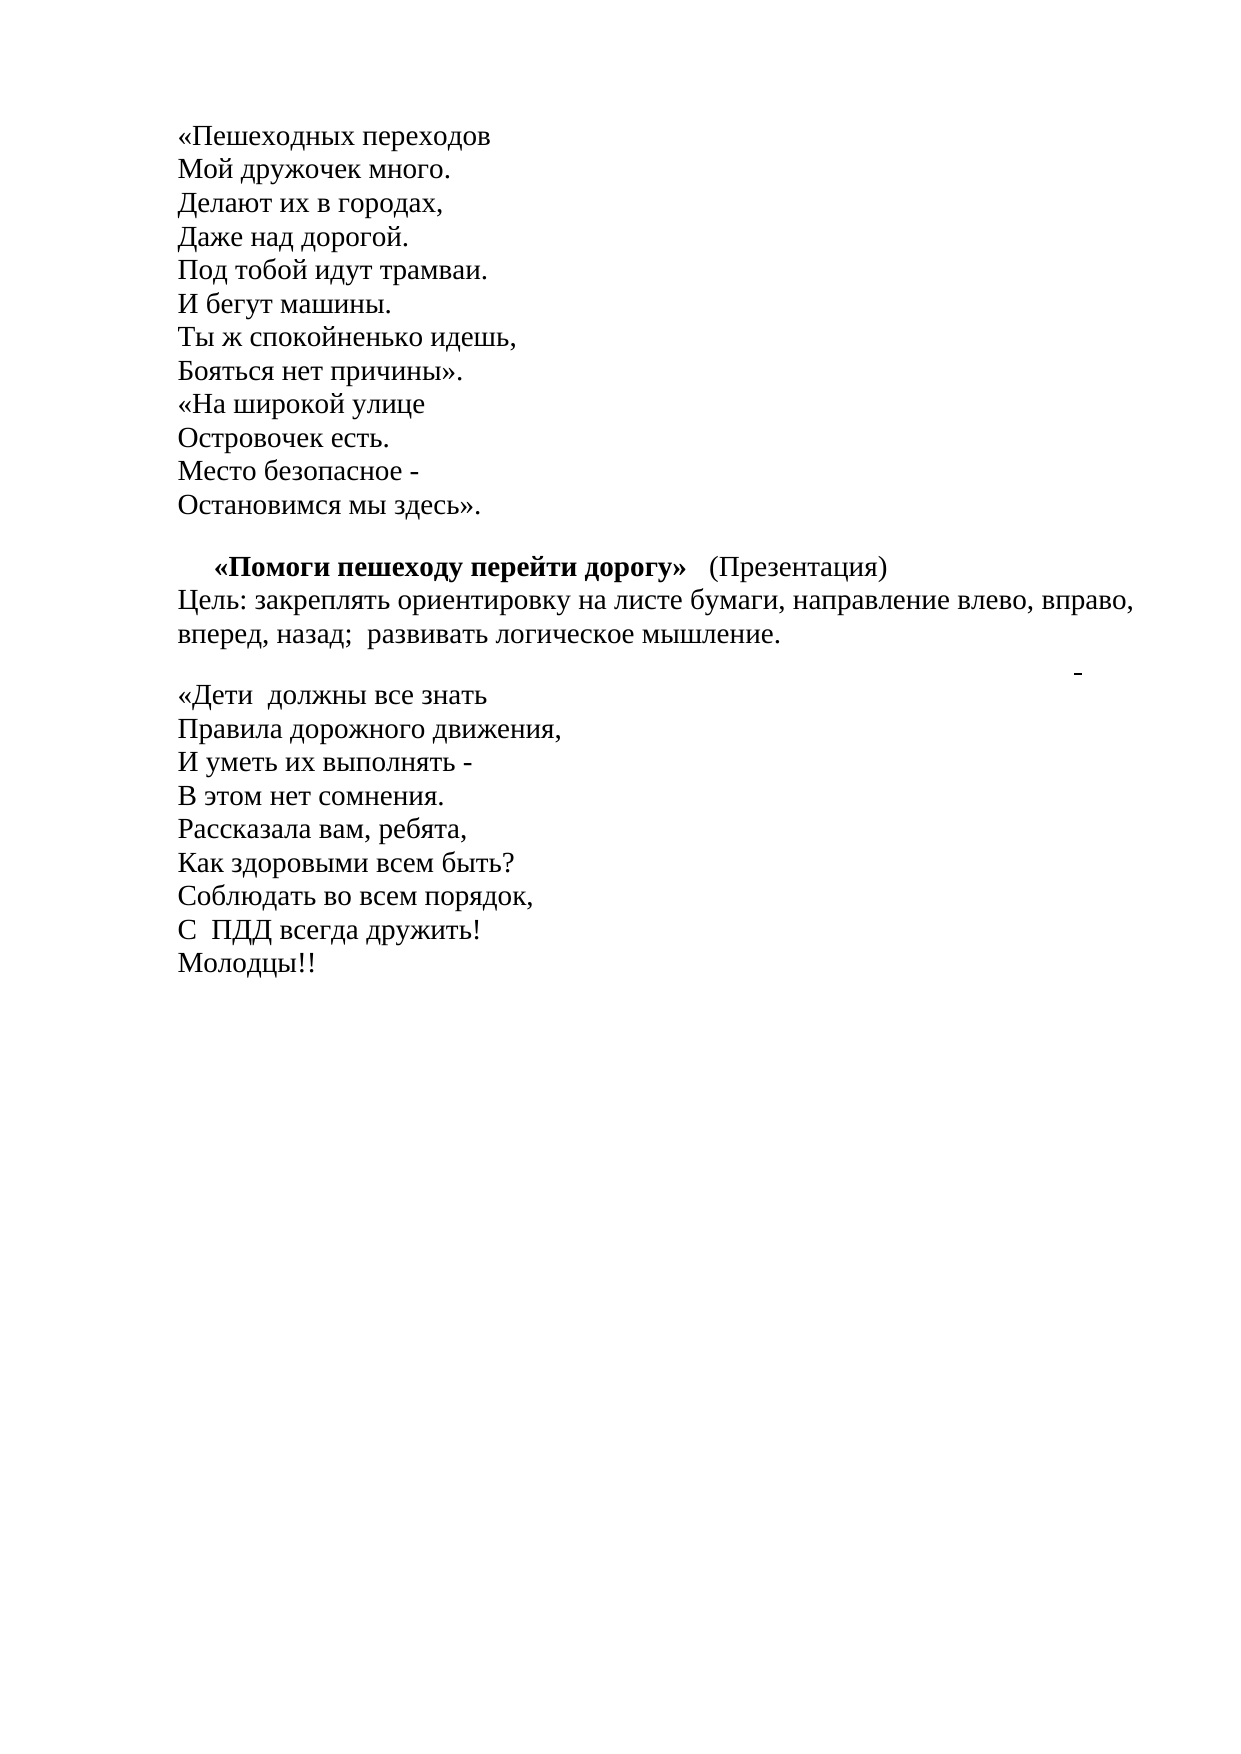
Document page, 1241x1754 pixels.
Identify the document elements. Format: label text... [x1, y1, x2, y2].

text «Пешеходных переходов Мой дружочек много. Делают их в городах, Даже над дорогой. Под тобой идут трамваи. И бегут машины. Ты ж спокойненько идешь, Бояться нет причины». [177, 118, 1152, 386]
text «Дети должны все знать Правила дорожного движения, И уметь их выполнять - В этом нет сомнения. Рассказала вам, ребята, Как здоровыми всем быть? Соблюдать во всем порядок, С ПДД всегда дружить! [177, 649, 1152, 946]
text Молодцы!! [177, 946, 1152, 979]
text «На широкой улице Островочек есть. Место безопасное - Остановимся мы здесь». [177, 386, 1152, 521]
text «Помоги пешеходу перейти дорогу» (Презентация) Цель: закреплять ориентировку на листе бумаги, направление влево, вправо, вперед, назад; развивать логическое мышление. [177, 549, 1152, 649]
